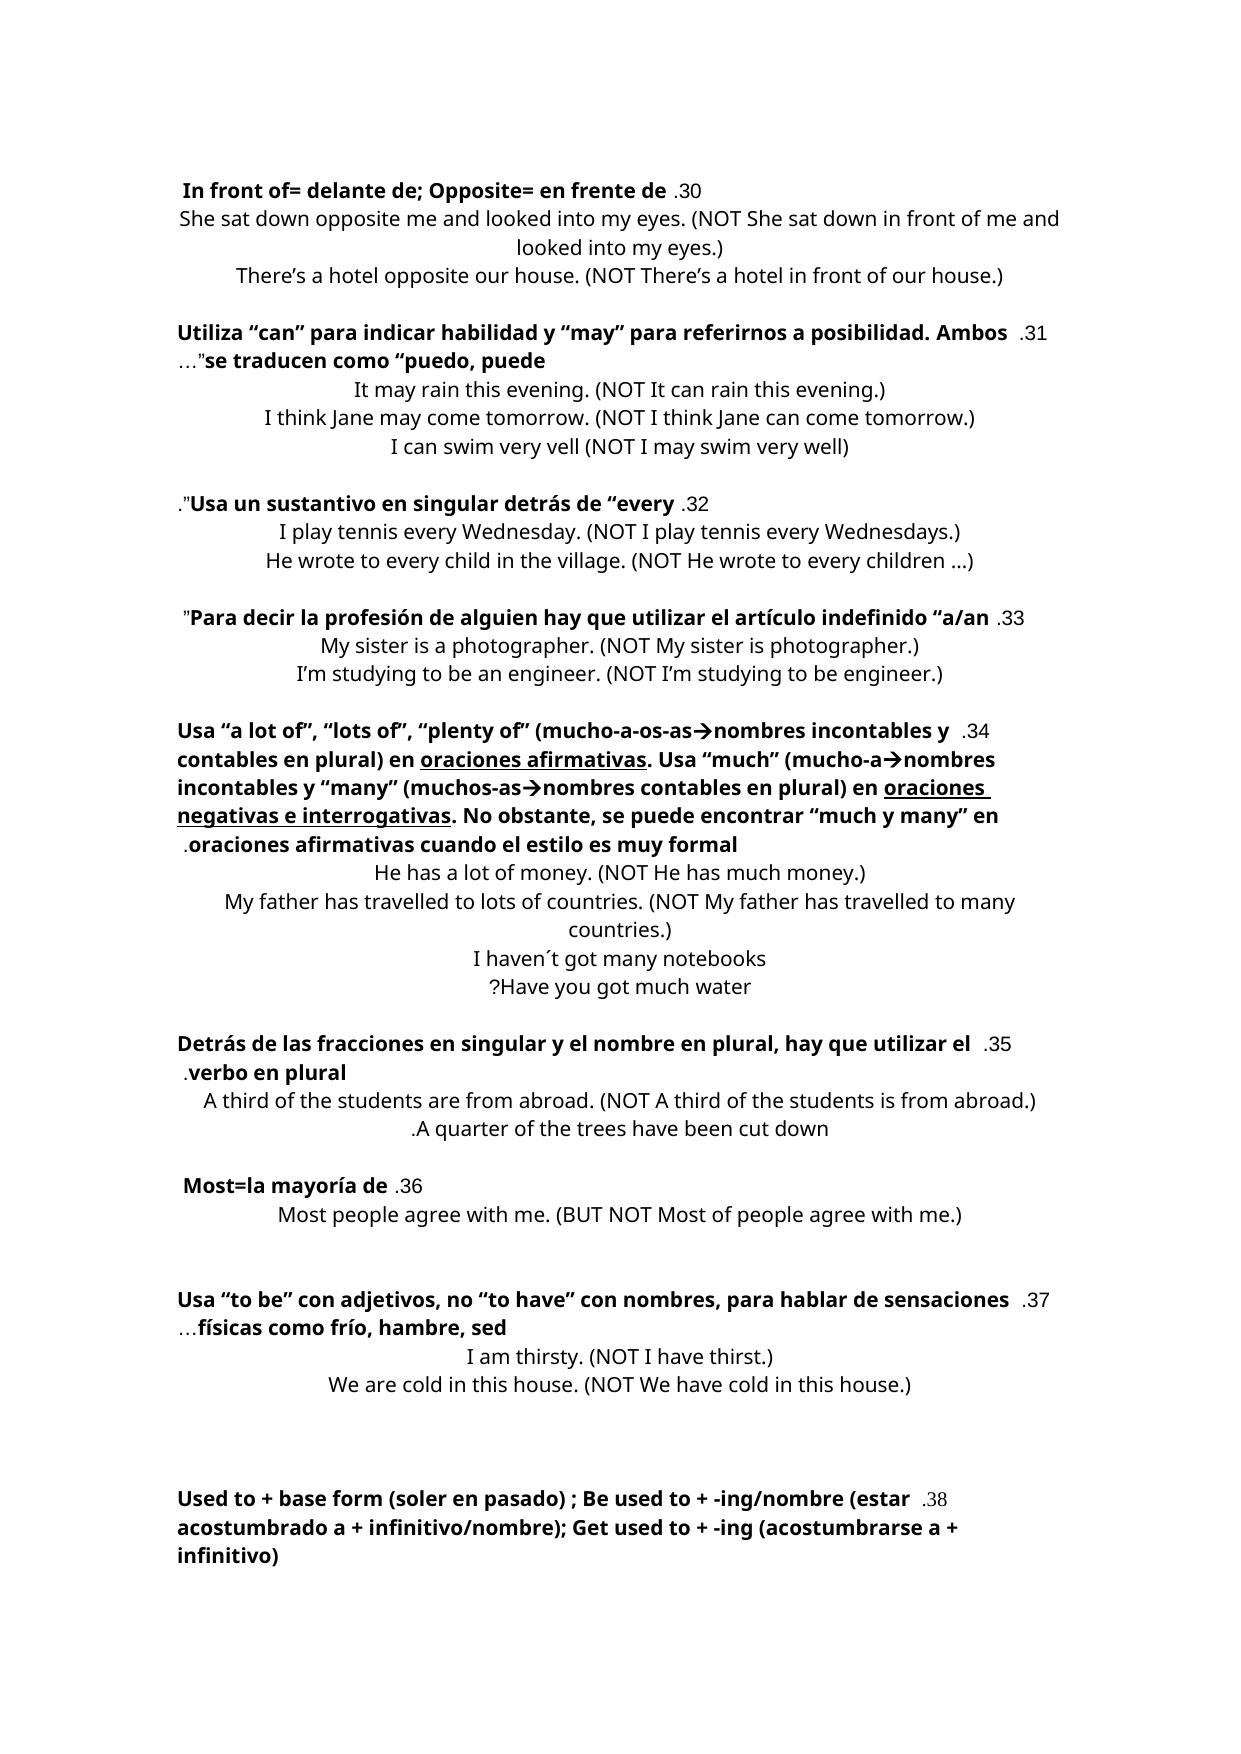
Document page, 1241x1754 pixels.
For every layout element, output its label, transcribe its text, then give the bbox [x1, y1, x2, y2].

text I think Jane may come tomorrow. (NOT I think Jane can come tomorrow.) [177, 403, 1063, 432]
text He wrote to every child in the village. (NOT He wrote to every children …) [177, 546, 1063, 574]
text She sat down opposite me and looked into my eyes. (NOT She sat down in front of me and looked into my eyes.) [177, 204, 1063, 261]
text We are cold in this house. (NOT We have cold in this house.) [177, 1370, 1063, 1399]
text My sister is a photographer. (NOT My sister is photographer.) [177, 631, 1063, 659]
text Have you got much water? [177, 972, 1063, 1001]
text 38. Used to + base form (soler en pasado) ; Be used to + -ing/nombre (estar acostumbrado a + infinitivo/nombre); Get used to + -ing (acostumbrarse a + infinitivo) [177, 1484, 1063, 1569]
text I am thirsty. (NOT I have thirst.) [177, 1342, 1063, 1370]
text It may rain this evening. (NOT It can rain this evening.) [177, 375, 1063, 403]
text A quarter of the trees have been cut down. [177, 1114, 1063, 1143]
text 32. Usa un sustantivo en singular detrás de “every”. [177, 489, 1063, 517]
text front of= delante de; Opposite= en frente de [177, 176, 1063, 204]
text 37. Usa “to be” con adjetivos, no “to have” con nombres, para hablar de sensaciones físicas como frío, hambre, sed… [177, 1285, 1063, 1342]
text 31. Utiliza “can” para indicar habilidad y “may” para referirnos a posibilidad. Ambos se traducen “puedo, puede”… [177, 318, 1063, 375]
text I’m studying to be an engineer. (NOT I’m studying to be engineer.) [177, 659, 1063, 688]
text 34. Usa “a lot of”, “lots of”, “plenty of” (mucho-a-os-asnombres incontables y contables en plural) en oraciones afirmativas. Usa “much” (mucho-anombres incontables y “many” (muchos-asnombres contables en plural) en oraciones negativas e interrogativas. No obstante, se puede encontrar “much y many” en oraciones afirmativas cuando el estilo es muy formal. [177, 716, 1063, 858]
text A third of the students are from abroad. (NOT A third of the students is from abroad.) [177, 1086, 1063, 1114]
text I can swim very vell (NOT I may swim very well) [177, 432, 1063, 460]
text 36. Most=la mayoría de [177, 1171, 1063, 1200]
text 33. Para decir la profesión de alguien hay que utilizar el artículo indefinido “a/an” [177, 603, 1063, 631]
text There’s a hotel opposite our house. (NOT There’s a hotel in front of our house.) [177, 261, 1063, 290]
text My father has travelled to lots of countries. (NOT My father has travelled to many countries.) [177, 887, 1063, 944]
text Most people agree with me. (BUT NOT Most of people agree with me.) [177, 1200, 1063, 1228]
text I haven´t got many notebooks [177, 944, 1063, 972]
text I play tennis every Wednesday. (NOT I play tennis every Wednesdays.) [177, 517, 1063, 546]
text He has a lot of money. (NOT He has much money.) [177, 858, 1063, 887]
text 35. Detrás de las fracciones en singular y el nombre en plural, hay que utilizar el verbo en plural. [177, 1029, 1063, 1086]
